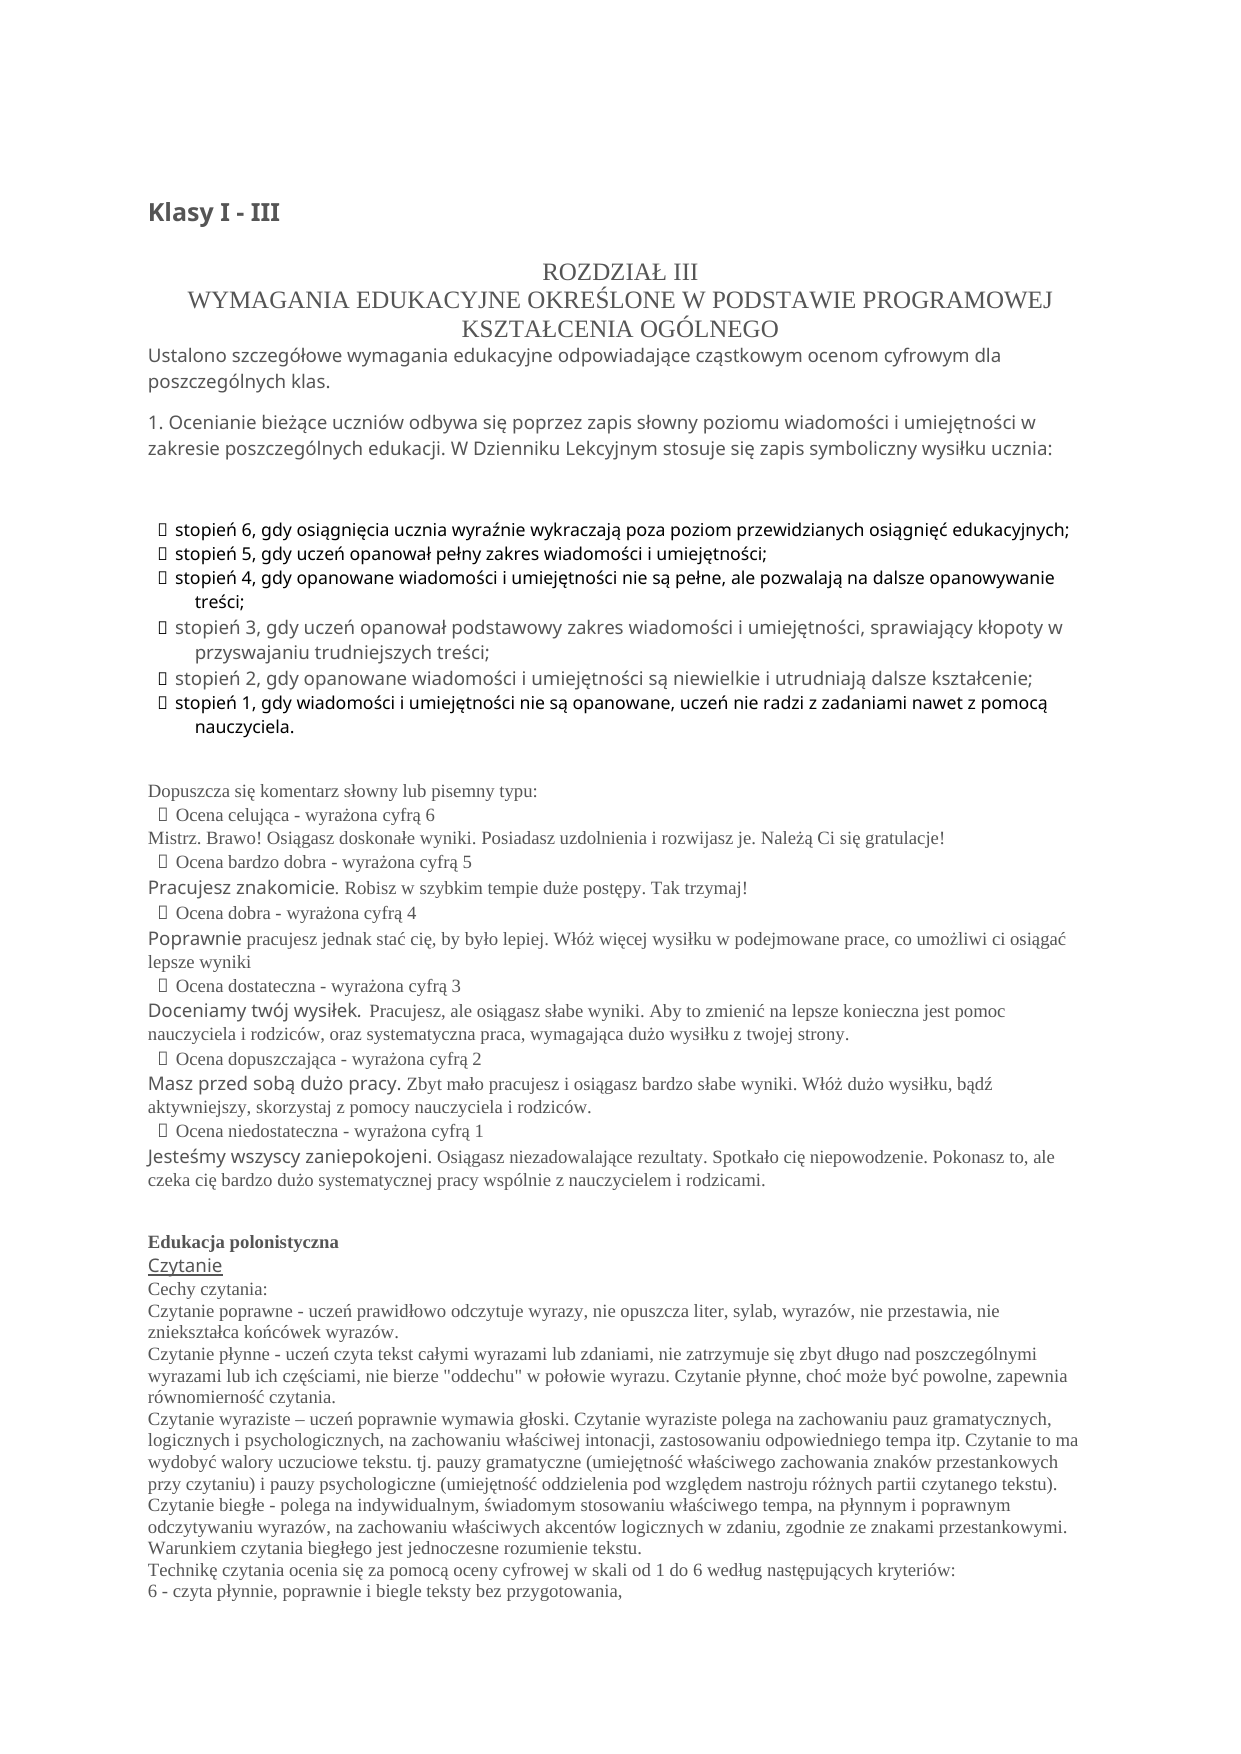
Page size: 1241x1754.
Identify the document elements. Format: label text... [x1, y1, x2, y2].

text  stopień 5, gdy uczeń opanował pełny zakres wiadomości i umiejętności; [157, 541, 1093, 566]
text 6 - czyta płynnie, poprawnie i biegle teksty bez przygotowania, [148, 1580, 1093, 1602]
text  Ocena celująca - wyrażona cyfrą 6 [157, 802, 1093, 827]
text Cechy czytania: [148, 1278, 1093, 1300]
text  Ocena dostateczna - wyrażona cyfrą 3 [157, 972, 1093, 998]
text Czytanie płynne - uczeń czyta tekst całymi wyrazami lub zdaniami, nie zatrzymuje się zbyt długo nad poszczególnymi wyrazami lub ich częściami, nie bierze "oddechu" w połowie wyrazu. Czytanie płynne, choć może być powolne, zapewnia równomierność czytania. [148, 1343, 1093, 1408]
text Dopuszcza się komentarz słowny lub pisemny typu: [148, 780, 1093, 802]
text Doceniamy twój wysiłek. Pracujesz, ale osiągasz słabe wyniki. Aby to zmienić na lepsze konieczna jest pomoc nauczyciela i rodziców, oraz systematyczna praca, wymagająca dużo wysiłku z twojej strony. [148, 998, 1093, 1045]
text Czytanie poprawne - uczeń prawidłowo odczytuje wyrazy, nie opuszcza liter, sylab, wyrazów, nie przestawia, nie zniekształca końcówek wyrazów. [148, 1300, 1093, 1343]
text  stopień 6, gdy osiągnięcia ucznia wyraźnie wykraczają poza poziom przewidzianych osiągnięć edukacyjnych; [157, 517, 1093, 541]
text  stopień 3, gdy uczeń opanował podstawowy zakres wiadomości i umiejętności, sprawiający kłopoty w przyswajaniu trudniejszych treści; [157, 614, 1093, 665]
text  stopień 1, gdy wiadomości i umiejętności nie są opanowane, uczeń nie radzi z zadaniami nawet z pomocą nauczyciela. [157, 691, 1093, 739]
text  Ocena dopuszczająca - wyrażona cyfrą 2 [157, 1045, 1093, 1070]
text Czytanie [148, 1253, 1093, 1278]
text Technikę czytania ocenia się za pomocą oceny cyfrowej w skali od 1 do 6 według następujących kryteriów: [148, 1559, 1093, 1580]
text Klasy I - III [148, 194, 1093, 228]
text Pracujesz znakomicie. Robisz w szybkim tempie duże postępy. Tak trzymaj! [148, 874, 1093, 900]
text Jesteśmy wszyscy zaniepokojeni. Osiągasz niezadowalające rezultaty. Spotkało cię niepowodzenie. Pokonasz to, ale czeka cię bardzo dużo systematycznej pracy wspólnie z nauczycielem i rodzicami. [148, 1143, 1093, 1190]
text  stopień 2, gdy opanowane wiadomości i umiejętności są niewielkie i utrudniają dalsze kształcenie; [157, 665, 1093, 691]
text  stopień 4, gdy opanowane wiadomości i umiejętności nie są pełne, ale pozwalają na dalsze opanowywanie treści; [157, 566, 1093, 614]
text Ustalono szczegółowe wymagania edukacyjne odpowiadające cząstkowym ocenom cyfrowym dla poszczególnych klas. [148, 343, 1093, 394]
text Poprawnie pracujesz jednak stać cię, by było lepiej. Włóż więcej wysiłku w podejmowane prace, co umożliwi ci osiągać lepsze wyniki [148, 925, 1093, 972]
text  Ocena niedostateczna - wyrażona cyfrą 1 [157, 1117, 1093, 1143]
text Masz przed sobą dużo pracy. Zbyt mało pracujesz i osiągasz bardzo słabe wyniki. Włóż dużo wysiłku, bądź aktywniejszy, skorzystaj z pomocy nauczyciela i rodziców. [148, 1070, 1093, 1117]
text ROZDZIAŁ III WYMAGANIA EDUKACYJNE OKREŚLONE W PODSTAWIE PROGRAMOWEJ KSZTAŁCENIA OGÓLNEGO [148, 257, 1093, 343]
text Edukacja polonistyczna [148, 1231, 1093, 1253]
text Czytanie biegłe - polega na indywidualnym, świadomym stosowaniu właściwego tempa, na płynnym i poprawnym odczytywaniu wyrazów, na zachowaniu właściwych akcentów logicznych w zdaniu, zgodnie ze znakami przestankowymi. Warunkiem czytania biegłego jest jednoczesne rozumienie tekstu. [148, 1494, 1093, 1559]
text Mistrz. Brawo! Osiągasz doskonałe wyniki. Posiadasz uzdolnienia i rozwijasz je. Należą Ci się gratulacje! [148, 827, 1093, 849]
text  Ocena dobra - wyrażona cyfrą 4 [157, 900, 1093, 925]
text 1. Ocenianie bieżące uczniów odbywa się poprzez zapis słowny poziomu wiadomości i umiejętności w zakresie poszczególnych edukacji. W Dzienniku Lekcyjnym stosuje się zapis symboliczny wysiłku ucznia: [148, 409, 1093, 461]
text Czytanie wyraziste – uczeń poprawnie wymawia głoski. Czytanie wyraziste polega na zachowaniu pauz gramatycznych, logicznych i psychologicznych, na zachowaniu właściwej intonacji, zastosowaniu odpowiedniego tempa itp. Czytanie to ma wydobyć walory uczuciowe tekstu. tj. pauzy gramatyczne (umiejętność właściwego zachowania znaków przestankowych przy czytaniu) i pauzy psychologiczne (umiejętność oddzielenia pod względem nastroju różnych partii czytanego tekstu). [148, 1408, 1093, 1494]
text  Ocena bardzo dobra - wyrażona cyfrą 5 [157, 849, 1093, 874]
